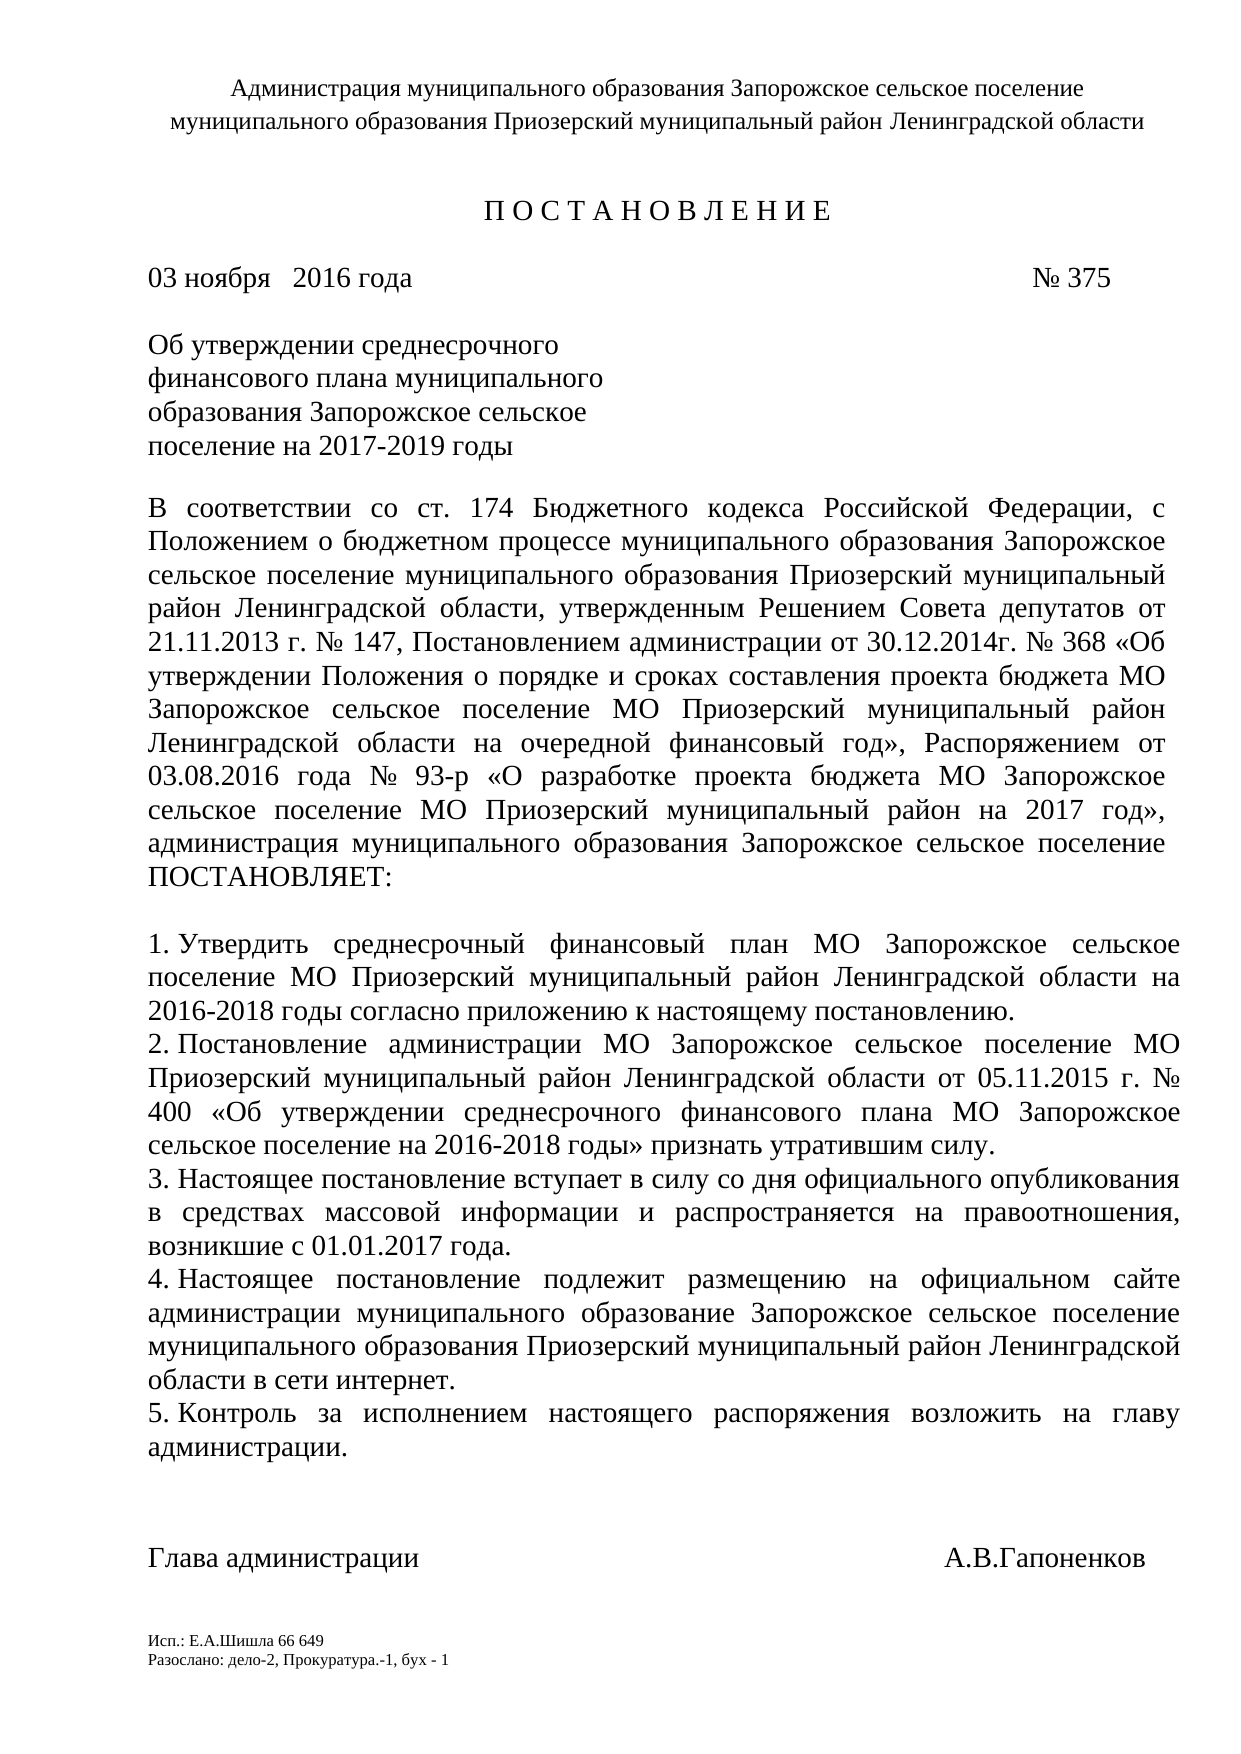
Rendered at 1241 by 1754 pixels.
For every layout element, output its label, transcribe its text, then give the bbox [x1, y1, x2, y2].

text В соответствии со ст. 174 Бюджетного кодекса Российской Федерации, с Положением о бюджетном процессе муниципального образования Запорожское сельское поселение муниципального образования Приозерский муниципальный район Ленинградской области, утвержденным Решением Совета депутатов от 21.11.2013 г. № 147, Постановлением администрации от 30.12.2014г. № 368 «Об утверждении Положения о порядке и сроках составления проекта бюджета МО Запорожское сельское поселение МО Приозерский муниципальный район Ленинградской области на очередной финансовый год», Распоряжением от 03.08.2016 года № 93-р «О разработке проекта бюджета МО Запорожское сельское поселение МО Приозерский муниципальный район на 2017 год», администрация муниципального образования Запорожское сельское поселение ПОСТАНОВЛЯЕТ: [148, 490, 1167, 892]
text образования Запорожское сельское [148, 394, 1167, 428]
text 03 ноября 2016 года № 375 [148, 260, 1167, 293]
text Администрация муниципального образования Запорожское сельское поселение муниципального образования Приозерский муниципальный район Ленинградской области [148, 73, 1167, 135]
text финансового плана муниципального [148, 361, 1167, 394]
text Об утверждении среднесрочного [148, 327, 1167, 361]
list Утвердить среднесрочный финансовый план МО Запорожское сельское поселение МО Приозерский муниципальный район Ленинградской области на 2016-2018 годы согласно приложению к настоящему постановлению. [148, 926, 1181, 1027]
text Разослано: дело-2, Прокуратура.-1, бух - 1 [148, 1650, 1167, 1669]
text поселение на 2017-2019 годы [148, 428, 1167, 461]
text П О С Т А Н О В Л Е Н И Е [148, 193, 1167, 226]
list Постановление администрации МО Запорожское сельское поселение МО Приозерский муниципальный район Ленинградской области от 05.11.2015 г. № 400 «Об утверждении среднесрочного финансового плана МО Запорожское сельское поселение на 2016-2018 годы» признать утратившим силу. [148, 1027, 1181, 1161]
list Контроль за исполнением настоящего распоряжения возложить на главу администрации. [148, 1396, 1181, 1463]
list Настоящее постановление вступает в силу со дня официального опубликования в средствах массовой информации и распространяется на правоотношения, возникшие с 01.01.2017 года. [148, 1161, 1181, 1261]
text Исп.: Е.А.Шишла 66 649 [148, 1631, 1167, 1650]
list Настоящее постановление подлежит размещению на официальном сайте администрации муниципального образование Запорожское сельское поселение муниципального образования Приозерский муниципальный район Ленинградской области в сети интернет. [148, 1261, 1181, 1396]
text Глава администрации А.В.Гапоненков [148, 1540, 1167, 1573]
